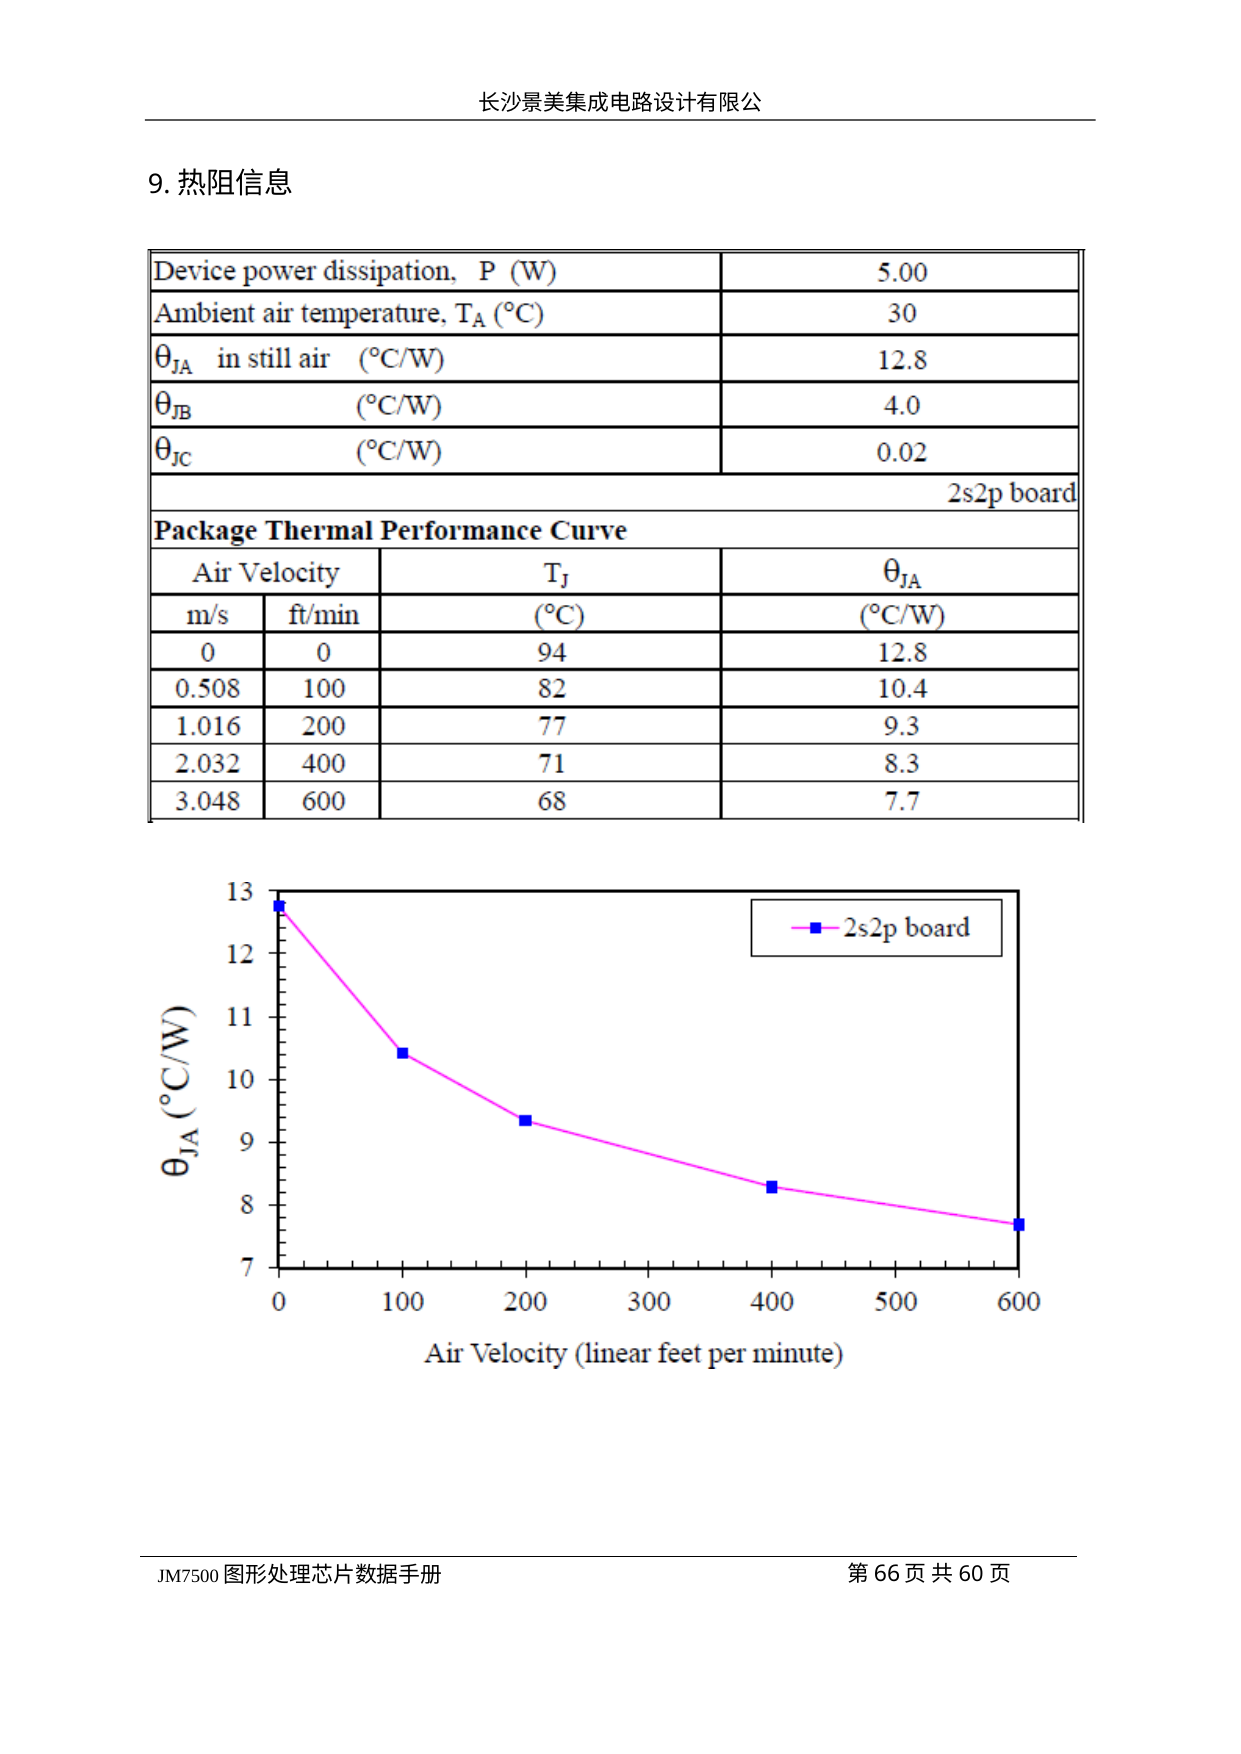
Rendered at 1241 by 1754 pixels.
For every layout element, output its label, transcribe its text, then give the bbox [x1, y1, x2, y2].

picture [158, 882, 1042, 1369]
subtitle 热阻信息 [148, 160, 1117, 202]
picture [147, 249, 1086, 823]
